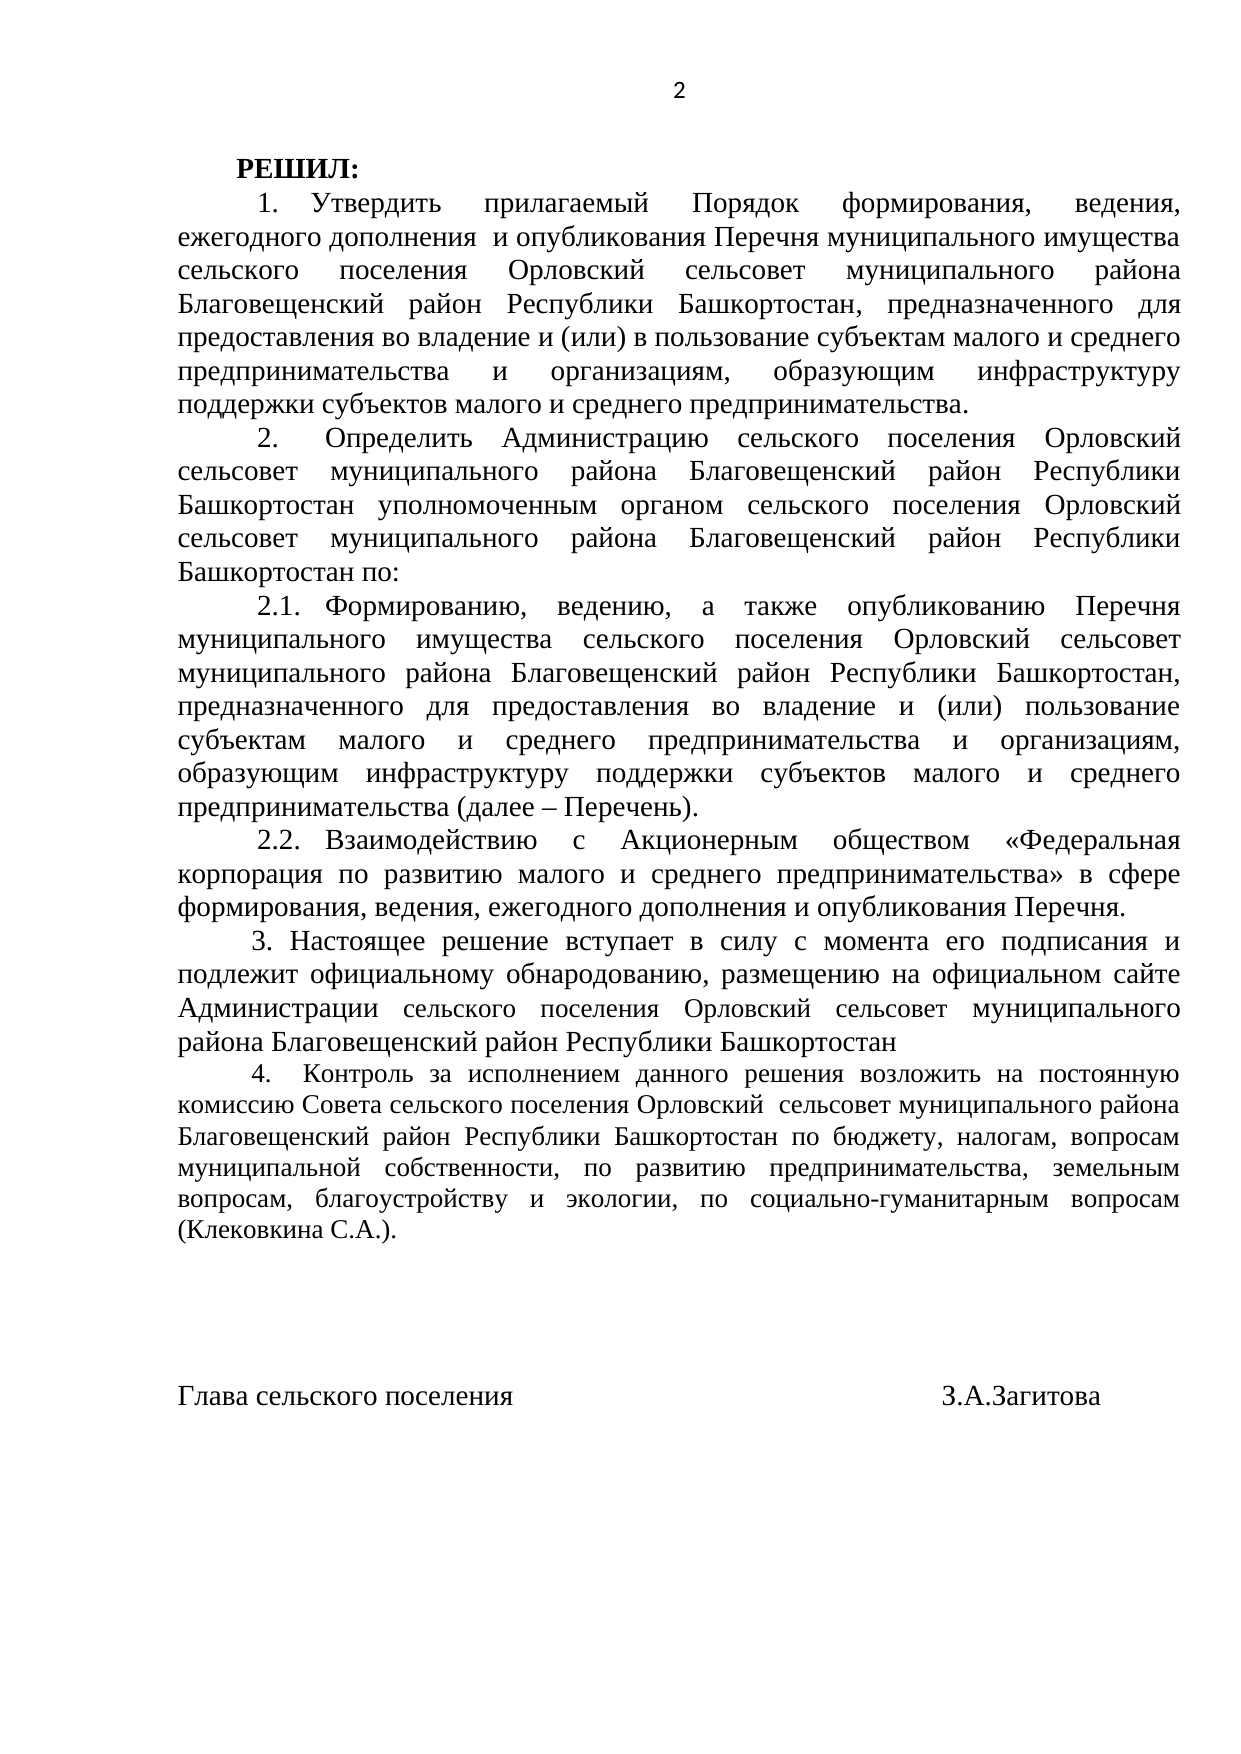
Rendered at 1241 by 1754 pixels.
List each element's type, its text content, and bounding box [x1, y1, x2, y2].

list Определить Администрацию сельского поселения Орловский сельсовет муниципального района Благовещенский район Республики Башкортостан уполномоченным органом сельского поселения Орловский сельсовет муниципального района Благовещенский район Республики Башкортостан по: [177, 420, 1181, 588]
list Утвердить прилагаемый Порядок формирования, ведения, ежегодного дополнения и опубликования Перечня муниципального имущества сельского поселения Орловский сельсовет муниципального района Благовещенский район Республики Башкортостан, предназначенного для предоставления во владение и (или) в пользование субъектам малого и среднего предпринимательства и организациям, образующим инфраструктуру поддержки субъектов малого и среднего предпринимательства. [177, 185, 1181, 420]
text 3. Настоящее решение вступает в силу с момента его подписания и подлежит официальному обнародованию, размещению на официальном сайте Администрации сельского поселения Орловский сельсовет муниципального района Благовещенский район Республики Башкортостан [177, 923, 1181, 1057]
list Формированию, ведению, а также опубликованию Перечня муниципального имущества сельского поселения Орловский сельсовет муниципального района Благовещенский район Республики Башкортостан, предназначенного для предоставления во владение и (или) пользование субъектам малого и среднего предпринимательства и организациям, образующим инфраструктуру поддержки субъектов малого и среднего предпринимательства (далее – Перечень). [177, 588, 1181, 822]
text Глава сельского поселения З.А.Загитова [177, 1378, 1196, 1445]
text 4. Контроль за исполнением данного решения возложить на постоянную комиссию Совета сельского поселения Орловский сельсовет муниципального района Благовещенский район Республики Башкортостан по бюджету, налогам, вопросам муниципальной собственности, по развитию предпринимательства, земельным вопросам, благоустройству и экологии, по социально-гуманитарным вопросам (Клековкина С.А.). [177, 1057, 1181, 1244]
list Взаимодействию с Акционерным обществом «Федеральная корпорация по развитию малого и среднего предпринимательства» в сфере формирования, ведения, ежегодного дополнения и опубликования Перечня. [177, 822, 1181, 923]
text РЕШИЛ: [177, 152, 1181, 185]
